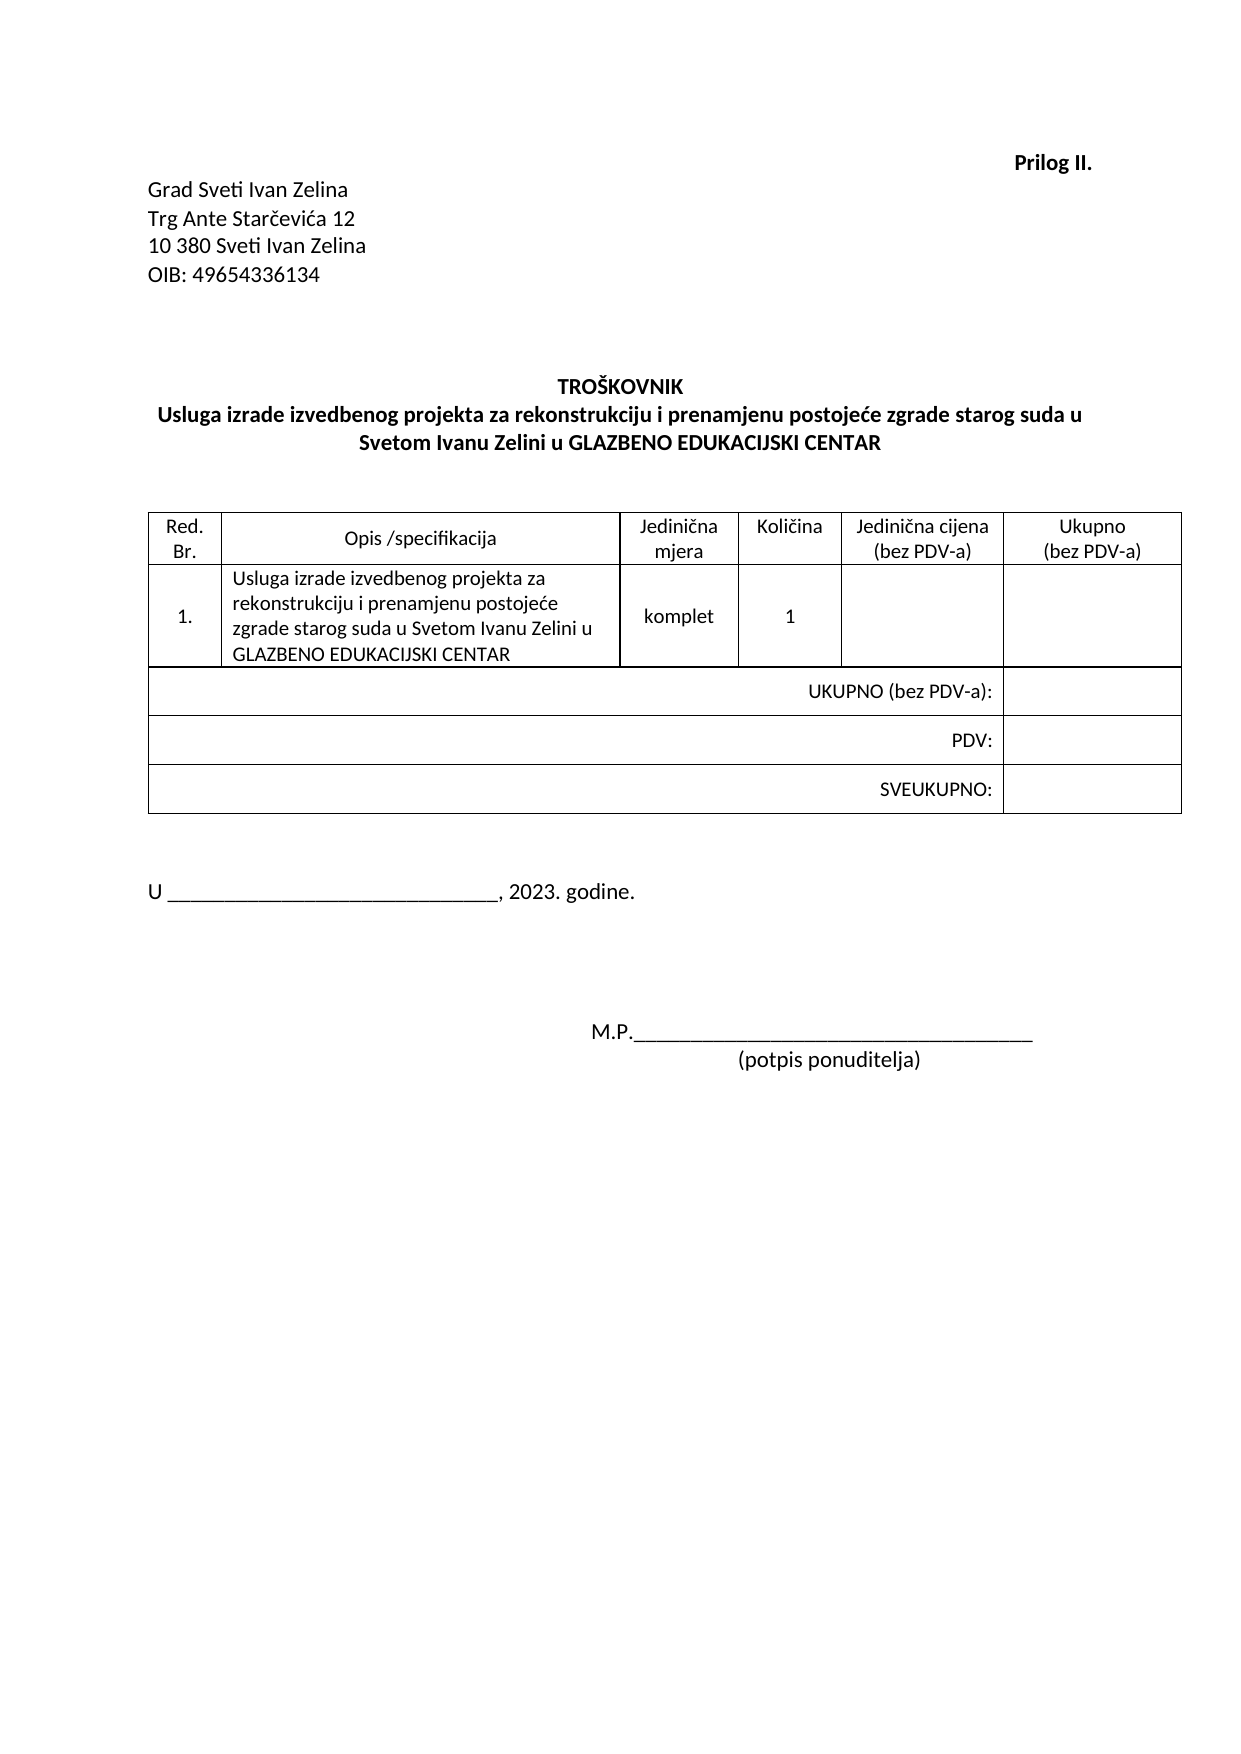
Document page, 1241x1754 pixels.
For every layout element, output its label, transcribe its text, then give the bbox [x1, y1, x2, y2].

text Grad Sveti Ivan Zelina [148, 176, 1093, 204]
table_cell [1004, 765, 1181, 813]
text M.P.___________________________________ [253, 1017, 1093, 1045]
table_cell 1. [149, 565, 221, 666]
table_cell [1004, 716, 1181, 764]
table_header Ukupno (bez PDV-a) [1004, 513, 1181, 564]
text Prilog II. [148, 148, 1093, 176]
table_header Jedinična cijena (bez PDV-a) [842, 513, 1003, 564]
table_cell Usluga izrade izvedbenog projekta za rekonstrukciju i prenamjenu postojeće zgrade starog suda u Svetom Ivanu Zelini u GLAZBENO EDUKACIJSKI CENTAR [222, 565, 619, 666]
table_cell [1004, 668, 1181, 715]
table_header Jedinična mjera [621, 513, 738, 564]
table_header Red. Br. [149, 513, 221, 564]
table_cell [842, 565, 1003, 666]
text U _____________________________, 2023. godine. [148, 877, 1093, 905]
table_cell SVEUKUPNO: [149, 765, 1003, 813]
text Usluga izrade izvedbenog projekta za rekonstrukciju i prenamjenu postojeće zgrade starog suda u Svetom Ivanu Zelini u GLAZBENO EDUKACIJSKI CENTAR [148, 400, 1093, 456]
text Trg Ante Starčevića 12 [148, 204, 1093, 232]
table_cell 1 [739, 565, 841, 666]
text OIB: 49654336134 [148, 260, 1093, 288]
table_cell PDV: [149, 716, 1003, 764]
text (potpis ponuditelja) [148, 1045, 1093, 1073]
table_cell [1004, 565, 1181, 666]
table_header Opis /specifikacija [222, 513, 619, 564]
text 10 380 Sveti Ivan Zelina [148, 232, 1093, 260]
text TROŠKOVNIK [148, 372, 1093, 400]
table_cell UKUPNO (bez PDV-a): [149, 668, 1003, 715]
table_header Količina [739, 513, 841, 564]
table_cell komplet [621, 565, 738, 666]
